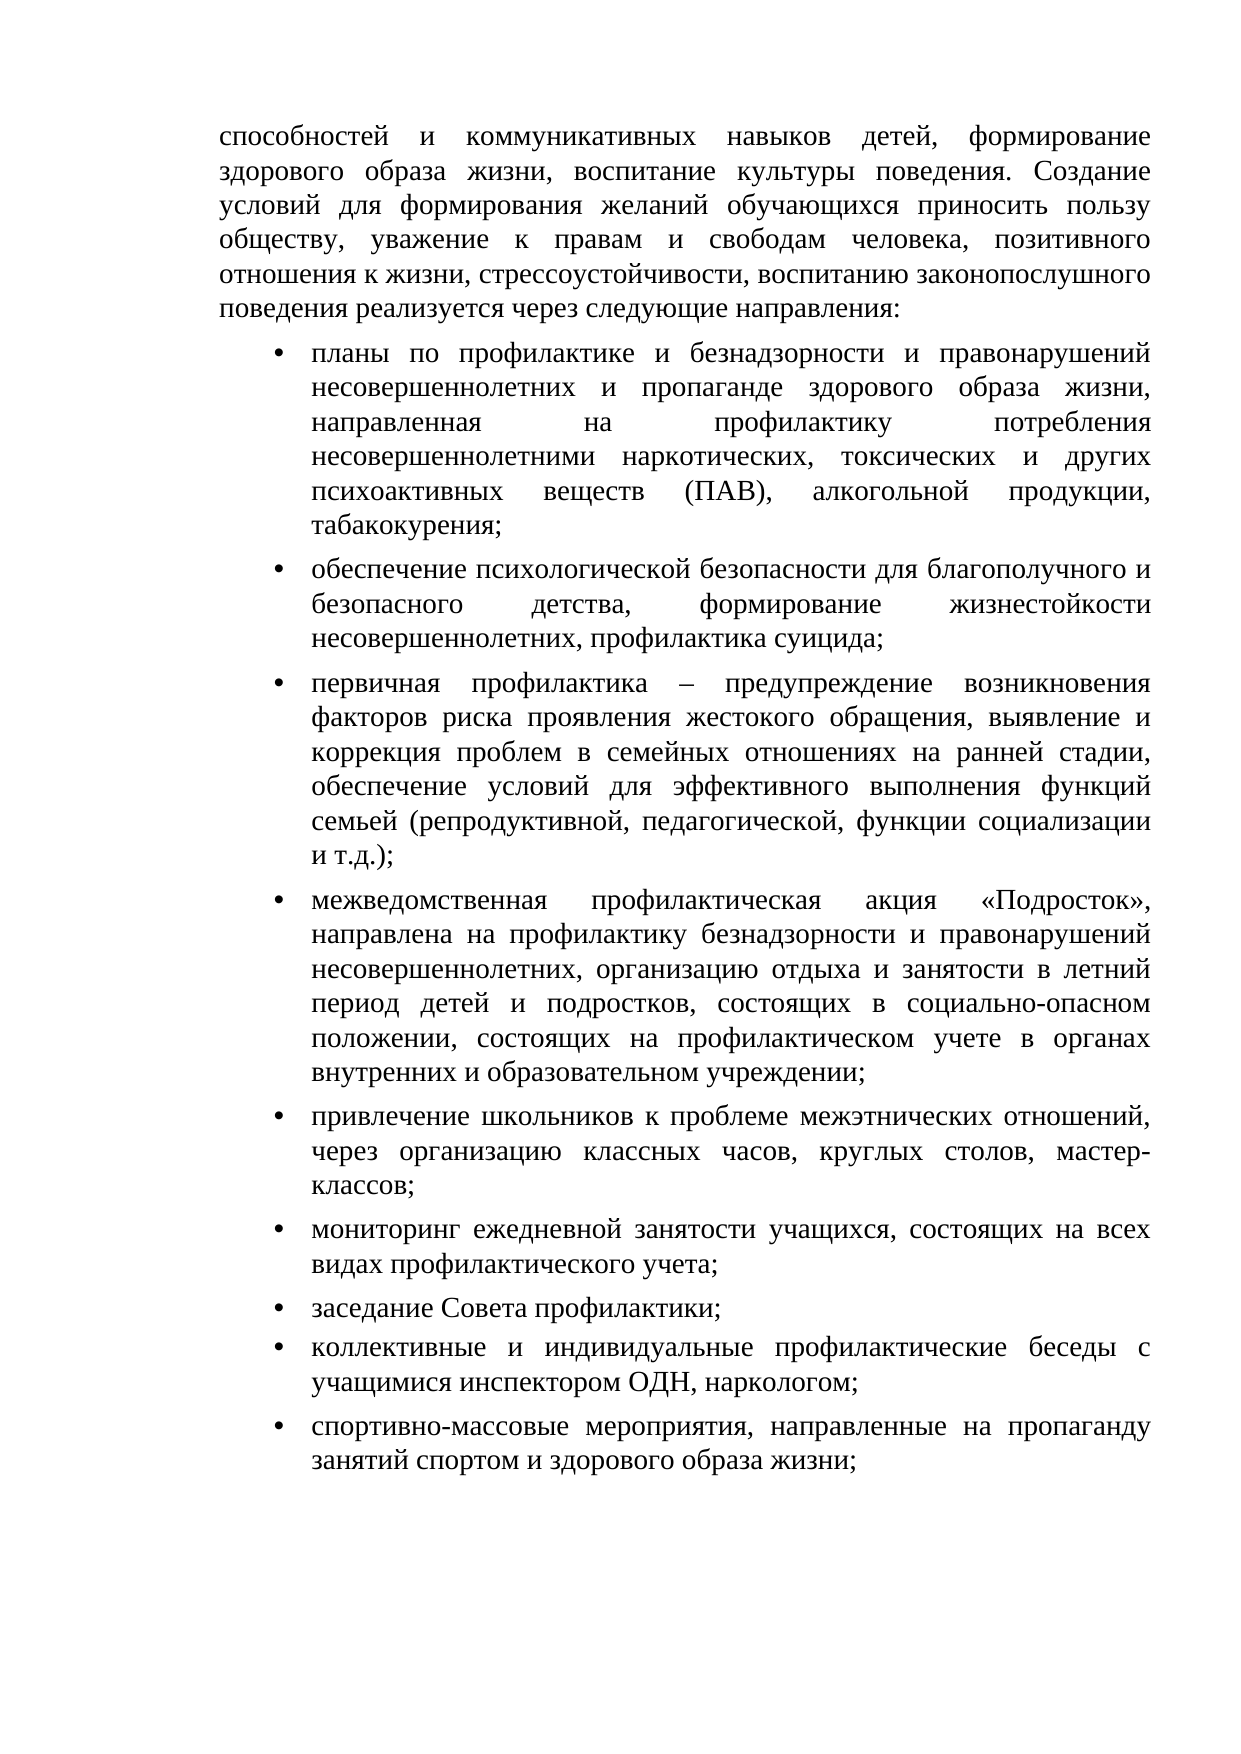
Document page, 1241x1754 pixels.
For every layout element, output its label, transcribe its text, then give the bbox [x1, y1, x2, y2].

list обеспечение психологической безопасности для благополучного и безопасного детства, формирование жизнестойкости несовершеннолетних, профилактика суицида; [274, 551, 1152, 654]
list первичная профилактика – предупреждение возникновения факторов риска проявления жестокого обращения, выявление и коррекция проблем в семейных отношениях на ранней стадии, обеспечение условий для эффективного выполнения функций семьей (репродуктивной, педагогической, функции социализации и т.д.); [274, 665, 1152, 871]
list спортивно-массовые мероприятия, направленные на пропаганду занятий спортом и здорового образа жизни; [274, 1408, 1152, 1476]
list мониторинг ежедневной занятости учащихся, состоящих на всех видах профилактического учета; [274, 1211, 1152, 1279]
list привлечение школьников к проблеме межэтнических отношений, через организацию классных часов, круглых столов, мастер-классов; [274, 1098, 1152, 1201]
list заседание Совета профилактики; [274, 1290, 1152, 1323]
list планы по профилактике и безнадзорности и правонарушений несовершеннолетних и пропаганде здорового образа жизни, направленная на профилактику потребления несовершеннолетними наркотических, токсических и других психоактивных веществ (ПАВ), алкогольной продукции, табакокурения; [274, 335, 1152, 541]
list межведомственная профилактическая акция «Подросток», направлена на профилактику безнадзорности и правонарушений несовершеннолетних, организацию отдыха и занятости в летний период детей и подростков, состоящих в социально-опасном положении, состоящих на профилактическом учете в органах внутренних и образовательном учреждении; [274, 882, 1152, 1088]
list коллективные и индивидуальные профилактические беседы с учащимися инспектором ОДН, наркологом; [274, 1329, 1152, 1397]
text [219, 118, 1152, 324]
